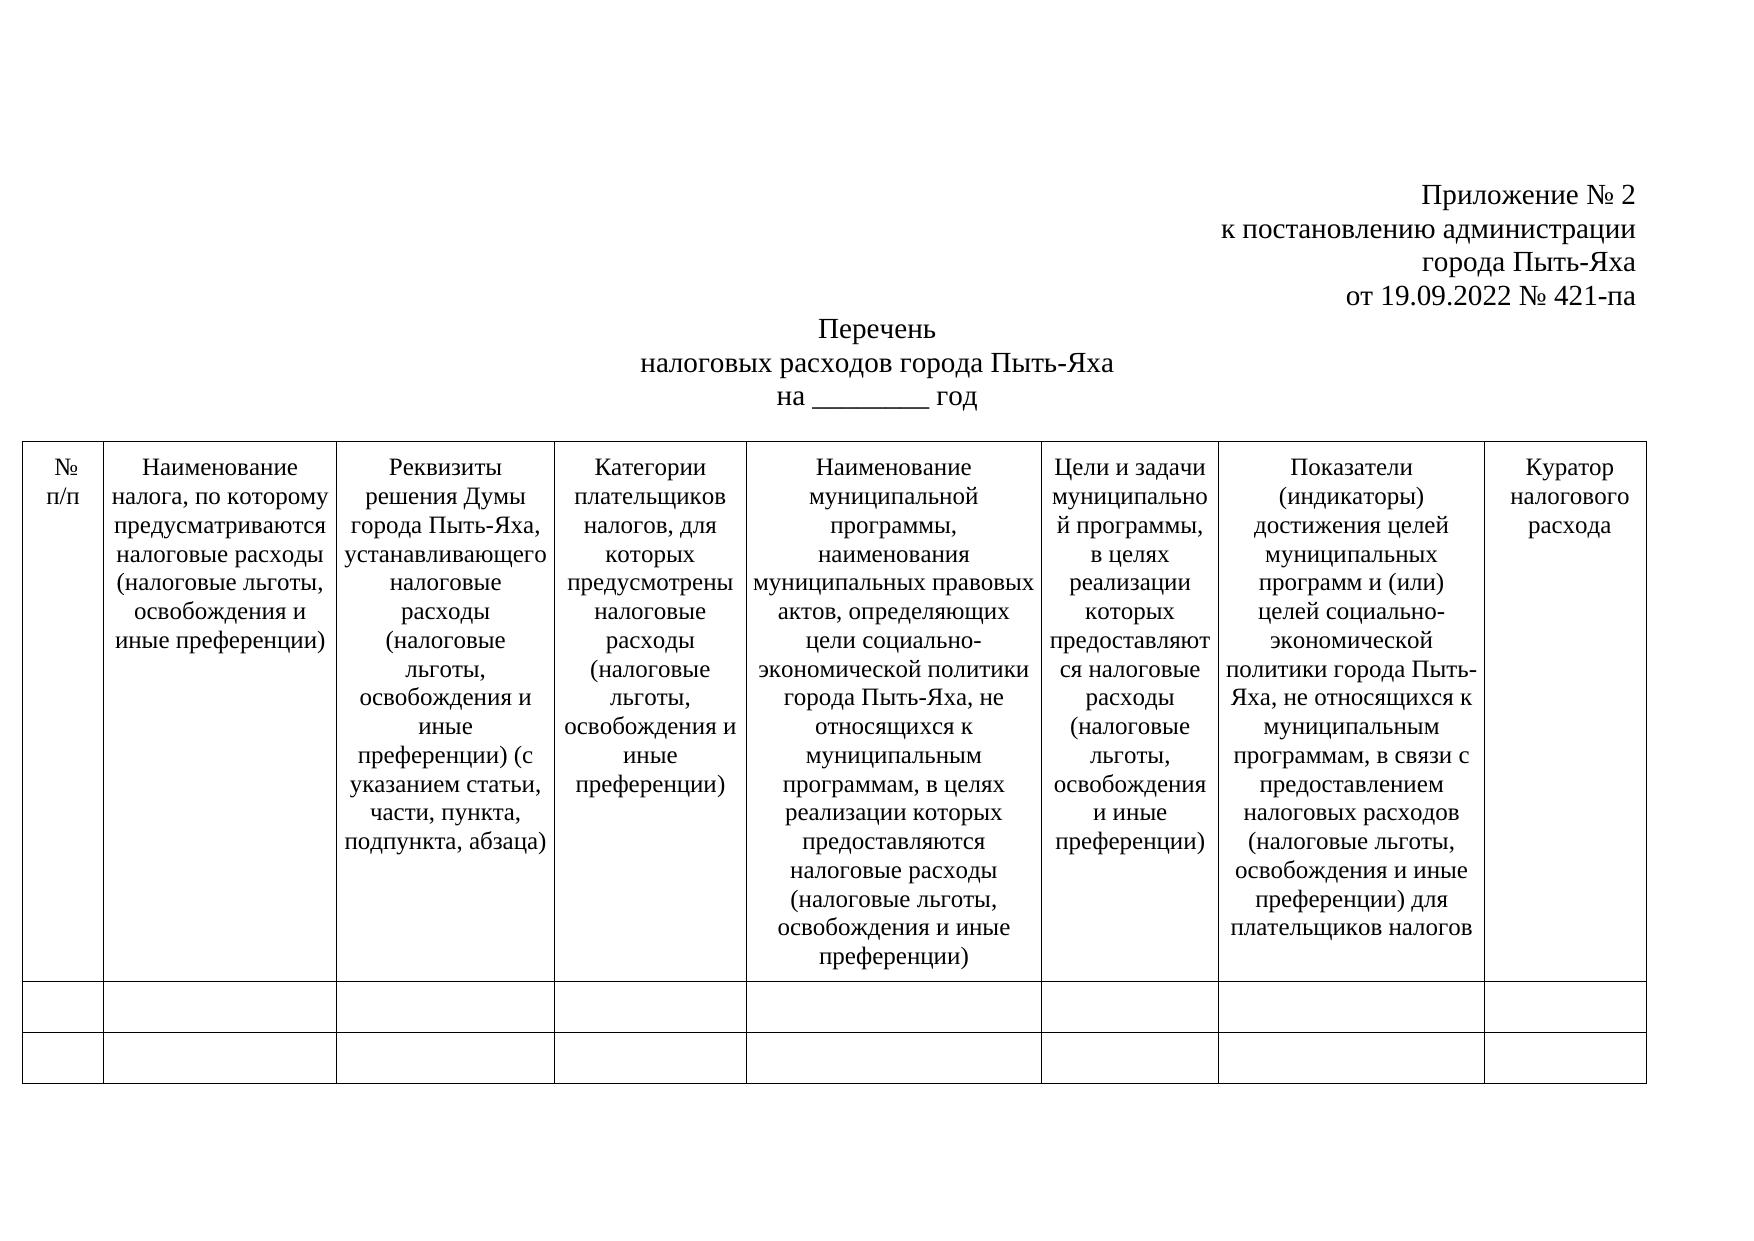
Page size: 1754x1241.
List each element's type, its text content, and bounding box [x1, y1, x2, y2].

table_cell [1485, 1033, 1646, 1083]
subtitle налоговых расходов города Пыть-Яха [118, 345, 1636, 378]
text от 19.09.2022 № 421-па [118, 278, 1636, 311]
text к постановлению администрации [118, 211, 1636, 244]
table_header Наименование муниципальной программы, наименования муниципальных правовых актов, определяющих цели социально-экономической политики города Пыть-Яха, не относящихся к муниципальным программам, в целях реализации которых предоставляются налоговые расходы (налоговые льготы, освобождения и иные преференции) [747, 442, 1041, 981]
table_header Реквизиты решения Думы города Пыть-Яха, устанавливающего налоговые расходы (налоговые льготы, освобождения и иные преференции) (с указанием статьи, части, пункта, подпункта, абзаца) [337, 442, 554, 981]
table_header Куратор налогового расхода [1485, 442, 1646, 981]
table_cell [1219, 1033, 1484, 1083]
table_header Цели и задачи муниципальной программы, в целях реализации которых предоставляются налоговые расходы (налоговые льготы, освобождения и иные преференции) [1042, 442, 1218, 981]
table_cell [23, 982, 103, 1032]
table_header № п/п [23, 442, 103, 981]
table_header Наименование налога, по которому предусматриваются налоговые расходы (налоговые льготы, освобождения и иные преференции) [104, 442, 336, 981]
subtitle Перечень [118, 311, 1636, 345]
text города Пыть-Яха [118, 244, 1636, 278]
table_cell [337, 1033, 554, 1083]
table_cell [23, 1033, 103, 1083]
table_cell [104, 1033, 336, 1083]
table_cell [1485, 982, 1646, 1032]
table_cell [104, 982, 336, 1032]
table_cell [747, 1033, 1041, 1083]
table_header Показатели (индикаторы) достижения целей муниципальных программ и (или) целей социально-экономической политики города Пыть-Яха, не относящихся к муниципальным программам, в связи с предоставлением налоговых расходов (налоговые льготы, освобождения и иные преференции) для плательщиков налогов [1219, 442, 1484, 981]
table_cell [555, 982, 746, 1032]
table_cell [555, 1033, 746, 1083]
subtitle на ________ год [118, 378, 1636, 412]
table_cell [747, 982, 1041, 1032]
table_cell [1042, 1033, 1218, 1083]
text Приложение № 2 [118, 177, 1636, 211]
table_cell [337, 982, 554, 1032]
table_cell [1219, 982, 1484, 1032]
table_header Категории плательщиков налогов, для которых предусмотрены налоговые расходы (налоговые льготы, освобождения и иные преференции) [555, 442, 746, 981]
table_cell [1042, 982, 1218, 1032]
